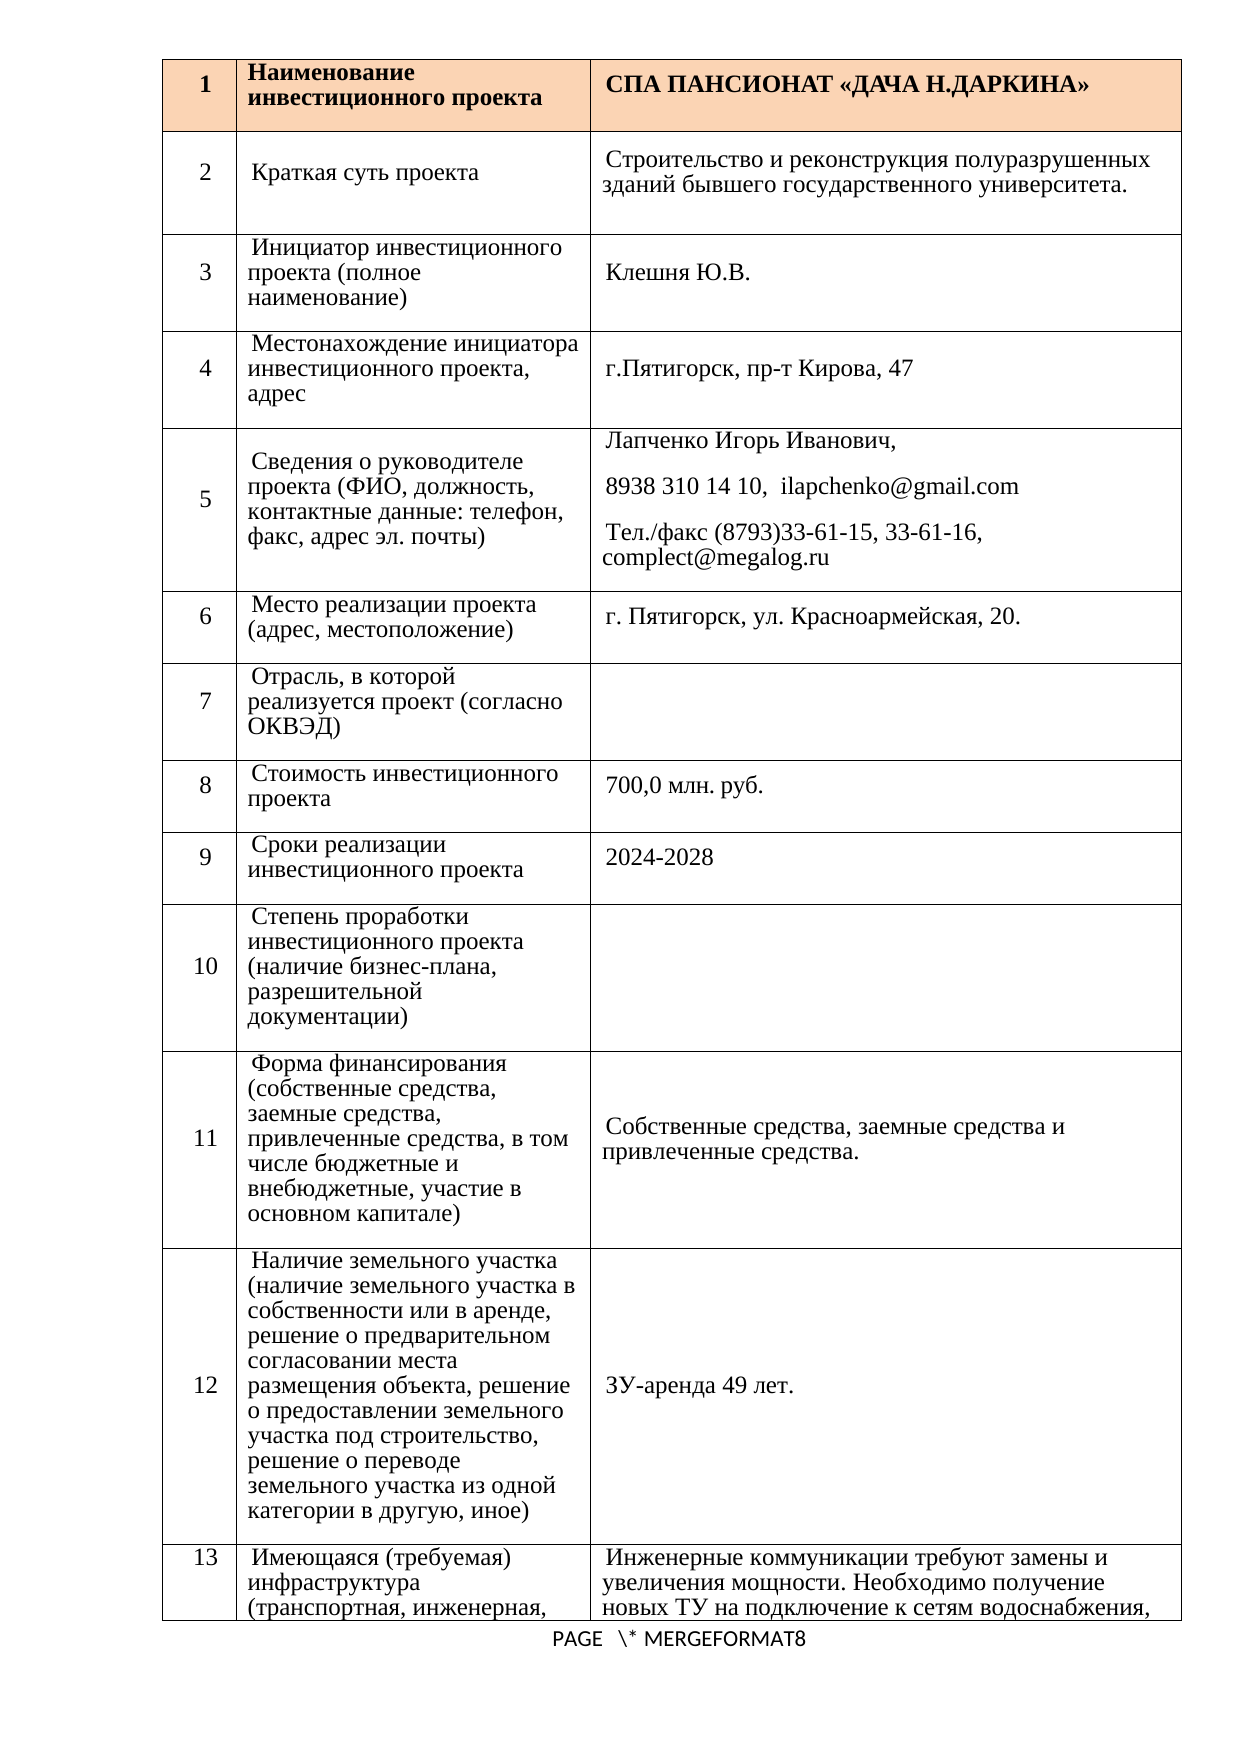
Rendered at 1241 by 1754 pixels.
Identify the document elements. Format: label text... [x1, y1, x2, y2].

table_cell Стоимость инвестиционного проекта [237, 761, 590, 832]
table_header 1 [163, 60, 236, 131]
table_cell Сроки реализации инвестиционного проекта [237, 833, 590, 904]
table_cell 700,0 млн. руб. [591, 761, 1181, 832]
table_cell Степень проработки инвестиционного проекта (наличие бизнес-плана, разрешительной документации) [237, 905, 590, 1051]
table_cell Местонахождение инициатора инвестиционного проекта, адрес [237, 332, 590, 428]
table_cell 11 [163, 1052, 236, 1247]
table_cell 6 [163, 592, 236, 663]
table_header Наименование инвестиционного проекта [237, 60, 590, 131]
table_cell г. Пятигорск, ул. Красноармейская, 20. [591, 592, 1181, 663]
table_cell Форма финансирования (собственные средства, заемные средства, привлеченные средства, в том числе бюджетные и внебюджетные, участие в основном капитале) [237, 1052, 590, 1247]
table_cell 2024-2028 [591, 833, 1181, 904]
table_cell 3 [163, 235, 236, 331]
table_header СПА Пансионат «Дача Н.Даркина» [591, 60, 1181, 131]
table_cell Место реализации проекта (адрес, местоположение) [237, 592, 590, 663]
table_cell 12 [163, 1249, 236, 1544]
table_cell 9 [163, 833, 236, 904]
table_cell Строительство и реконструкция полуразрушенных зданий бывшего государственного университета. [591, 132, 1181, 234]
table_cell Собственные средства, заемные средства и привлеченные средства. [591, 1052, 1181, 1247]
table_cell Наличие земельного участка (наличие земельного участка в собственности или в аренде, решение о предварительном согласовании места размещения объекта, решение о предоставлении земельного участка под строительство, решение о переводе земельного участка из одной категории в другую, иное) [237, 1249, 590, 1544]
table_cell 5 [163, 429, 236, 591]
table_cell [591, 1545, 1181, 1620]
table_cell 4 [163, 332, 236, 428]
table_cell Лапченко Игорь Иванович, 8938 310 14 10, ilapchenko@gmail.com Тел./факс (8793)33-61-15, 33-61-16, complect@megalog.ru [591, 429, 1181, 591]
table_cell Краткая суть проекта [237, 132, 590, 234]
table_cell 7 [163, 664, 236, 760]
table_cell 13 [163, 1545, 236, 1620]
table_cell ЗУ-аренда 49 лет. [591, 1249, 1181, 1544]
table_cell 8 [163, 761, 236, 832]
table_cell Клешня Ю.В. [591, 235, 1181, 331]
table_cell 2 [163, 132, 236, 234]
table_cell Отрасль, в которой реализуется проект (согласно ОКВЭД) [237, 664, 590, 760]
table_cell 10 [163, 905, 236, 1051]
table_cell [591, 905, 1181, 1051]
table_cell [591, 664, 1181, 760]
table_cell Инициатор инвестиционного проекта (полное наименование) [237, 235, 590, 331]
table_cell г.Пятигорск, пр-т Кирова, 47 [591, 332, 1181, 428]
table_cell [237, 1545, 590, 1620]
table_cell Сведения о руководителе проекта (ФИО, должность, контактные данные: телефон, факс, адрес эл. почты) [237, 429, 590, 591]
